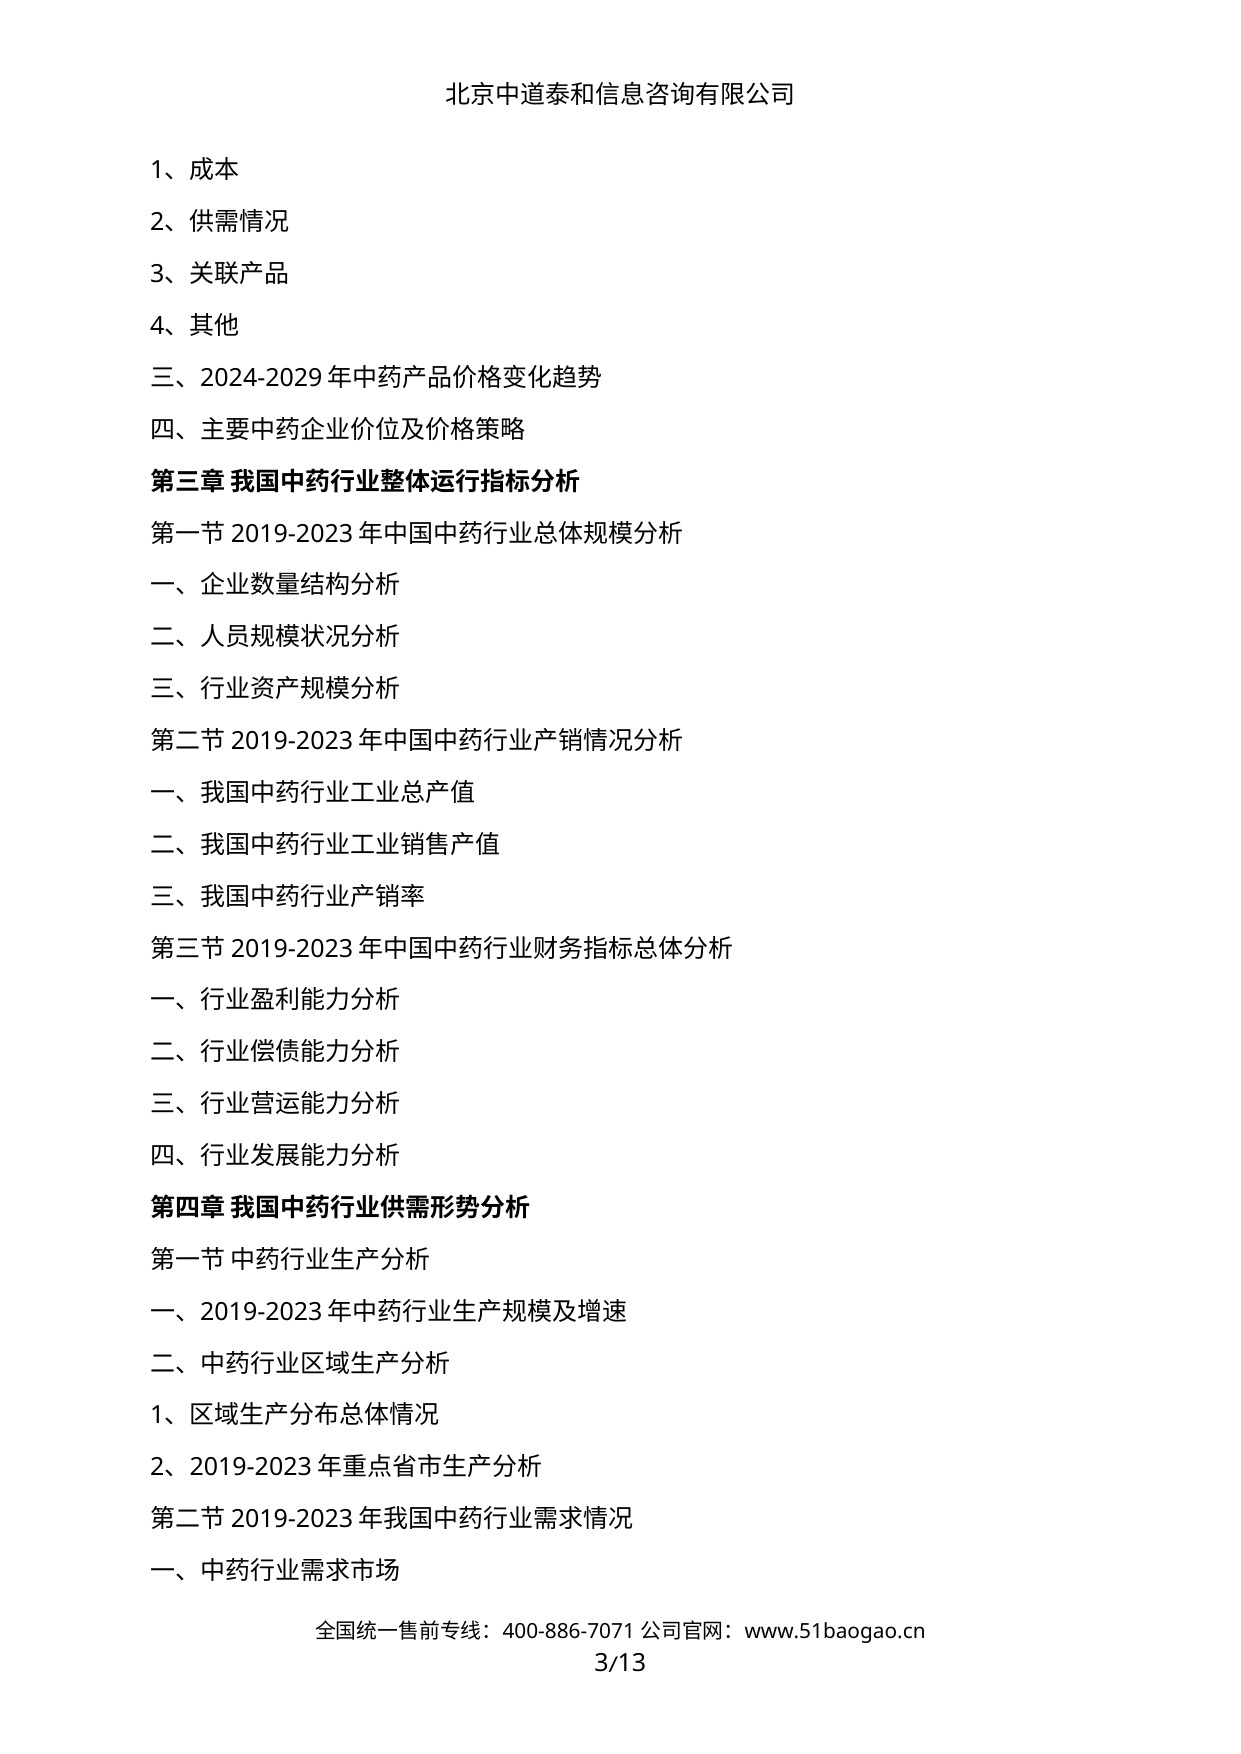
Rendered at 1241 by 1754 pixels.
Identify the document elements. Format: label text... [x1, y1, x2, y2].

text 一、行业盈利能力分析 [150, 980, 1090, 1016]
text 3、关联产品 [150, 254, 1090, 290]
text 1、区域生产分布总体情况 [150, 1395, 1090, 1431]
text 三、2024-2029年中药产品价格变化趋势 [150, 357, 1090, 394]
text 二、行业偿债能力分析 [150, 1032, 1090, 1068]
text 第一节 中药行业生产分析 [150, 1239, 1090, 1276]
text 二、中药行业区域生产分析 [150, 1343, 1090, 1379]
text 四、行业发展能力分析 [150, 1136, 1090, 1172]
text 一、2019-2023年中药行业生产规模及增速 [150, 1291, 1090, 1327]
text 四、主要中药企业价位及价格策略 [150, 409, 1090, 446]
text 二、人员规模状况分析 [150, 617, 1090, 653]
text 第二节 2019-2023年我国中药行业需求情况 [150, 1499, 1090, 1535]
text 第二节 2019-2023年中国中药行业产销情况分析 [150, 721, 1090, 757]
text 1、成本 [150, 150, 1090, 186]
text 第四章 我国中药行业供需形势分析 [150, 1187, 1090, 1224]
text 三、行业资产规模分析 [150, 669, 1090, 705]
text 三、我国中药行业产销率 [150, 876, 1090, 912]
text 2、2019-2023年重点省市生产分析 [150, 1447, 1090, 1483]
text 第三章 我国中药行业整体运行指标分析 [150, 461, 1090, 497]
text 4、其他 [150, 306, 1090, 342]
text 2、供需情况 [150, 202, 1090, 238]
text 一、中药行业需求市场 [150, 1551, 1090, 1587]
text 一、我国中药行业工业总产值 [150, 772, 1090, 809]
text 三、行业营运能力分析 [150, 1084, 1090, 1120]
text 二、我国中药行业工业销售产值 [150, 824, 1090, 861]
text 第一节 2019-2023年中国中药行业总体规模分析 [150, 513, 1090, 549]
text 一、企业数量结构分析 [150, 565, 1090, 601]
text 第三节 2019-2023年中国中药行业财务指标总体分析 [150, 928, 1090, 964]
